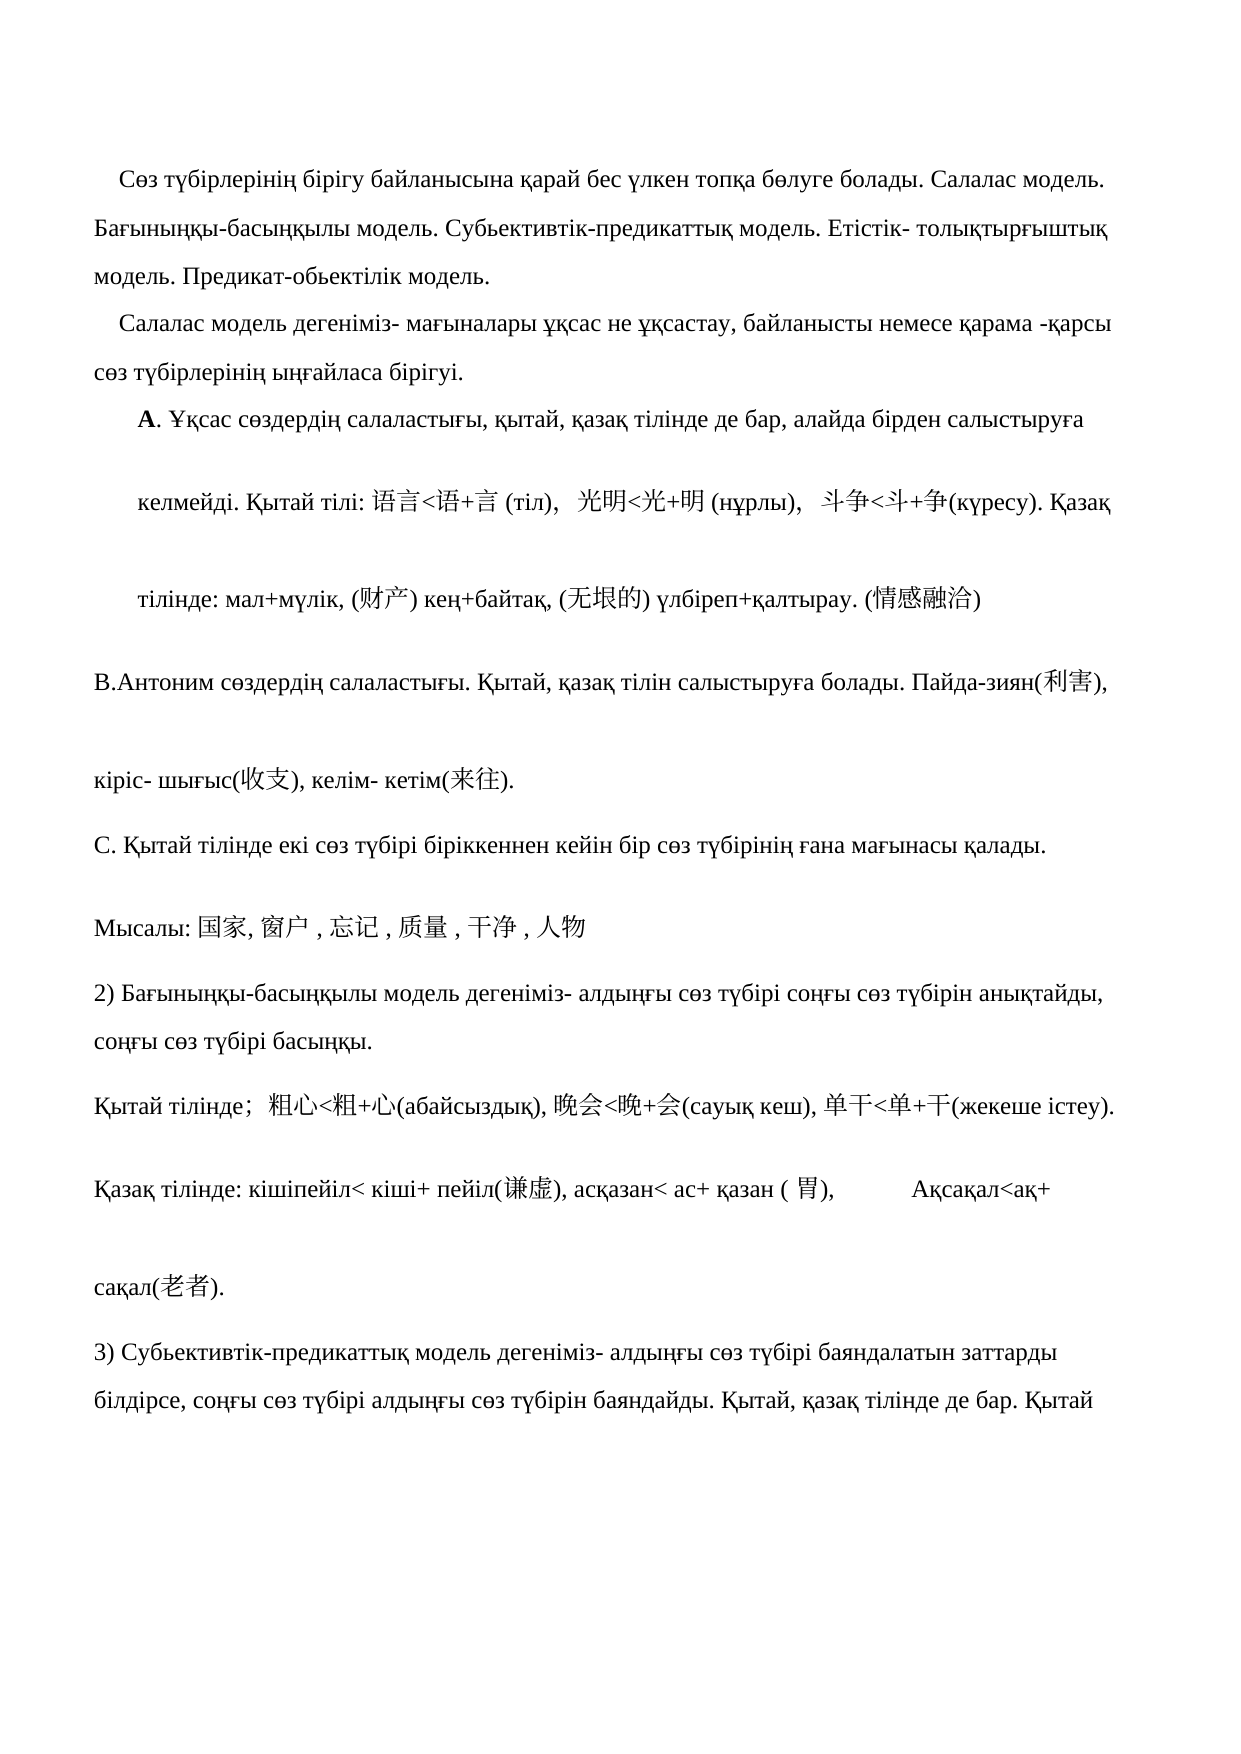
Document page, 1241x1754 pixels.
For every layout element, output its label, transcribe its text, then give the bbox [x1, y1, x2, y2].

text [94, 1335, 1144, 1416]
text Қытай тілінде；粗心<粗+心(абайсыздық), 晚会<晚+会(сауық кеш), 单干<单+干(жекеше істеу). [94, 1071, 1144, 1136]
text C. Қытай тілінде екі сөз түбірі біріккеннен кейін бір сөз түбірінің ғана мағынасы қалады. Мысалы: 国家, 窗户 , 忘记 , 质量 , 干净 , 人物 [94, 828, 1144, 958]
text A. Ұқсас сөздердің салаластығы, қытай, қазақ тілінде де бар, алайда бірден салыстыруға келмейді. Қытай тілі: 语言<语+言 (тіл)，光明<光+明 (нұрлы)，斗争<斗+争(күресу). Қазақ тілінде: мал+мүлік, (财产) кең+байтақ, (无垠的) үлбіреп+қалтырау. (情感融洽) [137, 402, 1144, 629]
text B.Антоним сөздердің салаластығы. Қытай, қазақ тілін салыстыруға болады. Пайда-зиян(利害), кіріс- шығыс(收支), келім- кетім(来往). [94, 647, 1144, 810]
text Салалас модель дегеніміз- мағыналары ұқсас не ұқсастау, байланысты немесе қарама -қарсы сөз түбірлерінің ыңғайласа бірігуі. [94, 306, 1144, 388]
text Сөз түбірлерінің бірігу байланысына қарай бес үлкен топқа бөлуге болады. Салалас модель. Бағыныңқы-басыңқылы модель. Субьективтік-предикаттық модель. Етістік- толықтырғыштық модель. Предикат-обьектілік модель. [94, 162, 1144, 292]
text Қазақ тілінде: кішіпейіл< кіші+ пейіл(谦虚), асқазан< ас+ қазан ( 胃), Ақсақал<ақ+ сақал(老者). [94, 1154, 1144, 1317]
text 2) Бағыныңқы-басыңқылы модель дегеніміз- алдыңғы сөз түбірі соңғы сөз түбірін анықтайды, соңғы сөз түбірі басыңқы. [94, 976, 1144, 1057]
